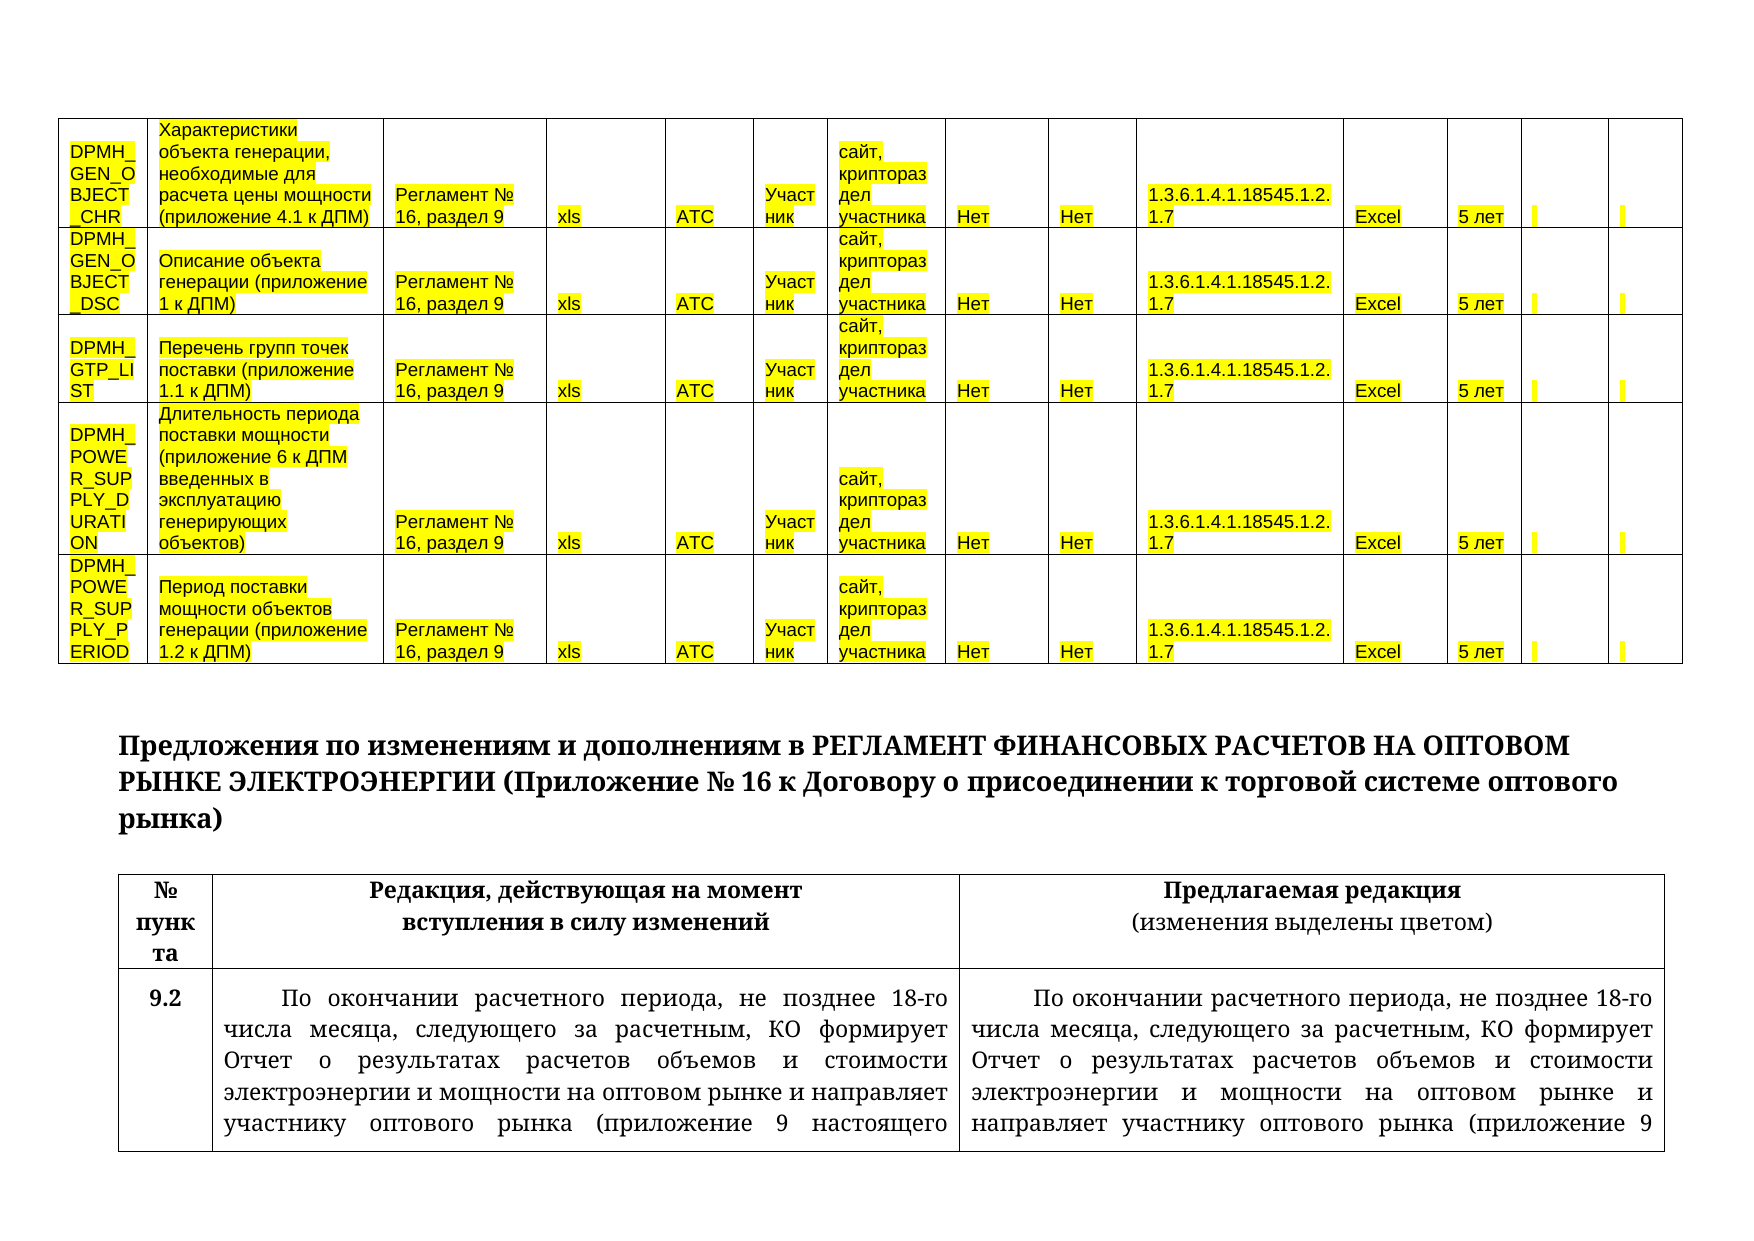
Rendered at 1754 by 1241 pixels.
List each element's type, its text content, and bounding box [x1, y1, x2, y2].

table_cell АТС [666, 119, 753, 227]
table_cell xls [547, 228, 665, 314]
table_cell Участник [754, 315, 827, 402]
table_cell [1522, 403, 1608, 553]
table_cell Excel [1344, 228, 1447, 314]
table_cell DPMH_GTP_LIST [59, 315, 147, 402]
table_cell Нет [946, 119, 1048, 227]
table_cell АТС [666, 555, 753, 662]
table_cell Регламент № 16, раздел 9 [384, 403, 546, 553]
table_cell Регламент № 16, раздел 9 [384, 228, 546, 314]
table_cell Перечень групп точек поставки (приложение 1.1 к ДПМ) [148, 315, 383, 402]
table_cell 5 лет [1448, 119, 1521, 227]
table_cell 5 лет [1448, 555, 1521, 662]
table_cell 1.3.6.1.4.1.18545.1.2.1.7 [1137, 228, 1343, 314]
table_header Предлагаемая редакция (изменения выделены цветом) [960, 875, 1664, 968]
table_cell Excel [1344, 119, 1447, 227]
table_cell [1522, 119, 1608, 227]
table_cell [1609, 228, 1682, 314]
table_cell Характеристики объекта генерации, необходимые для расчета цены мощности (приложение 4.1 к ДПМ) [297, 119, 383, 227]
table_cell DPMH_POWER_SUPPLY_DURATION [59, 403, 147, 553]
table_cell Регламент № 16, раздел 9 [384, 555, 546, 662]
table_cell сайт, криптораздел участника [828, 403, 945, 553]
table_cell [1137, 119, 1343, 227]
table_cell Участник [754, 555, 827, 662]
table_cell DPMH_GEN_OBJECT_CHR [59, 119, 147, 227]
table_cell 5 лет [1448, 228, 1521, 314]
table_cell Период поставки мощности объектов генерации (приложение 1.2 к ДПМ) [148, 555, 383, 662]
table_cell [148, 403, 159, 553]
table_cell Регламент № 16, раздел 9 [384, 315, 546, 402]
text Предложения по изменениям и дополнениям в РЕГЛАМЕНТ ФИНАНСОВЫХ РАСЧЕТОВ НА ОПТОВОМ РЫНКЕ ЭЛЕКТРОЭНЕРГИИ (Приложение № 16 к Договору о присоединении к торговой системе оптового рынка) [118, 726, 1668, 837]
table_cell [1522, 555, 1608, 662]
table_cell Excel [1344, 315, 1447, 402]
table_cell АТС [666, 315, 753, 402]
table_cell xls [547, 119, 665, 227]
table_cell 1.3.6.1.4.1.18545.1.2.1.7 [1137, 555, 1343, 662]
table_cell 5 лет [1448, 315, 1521, 402]
table_cell Excel [1344, 403, 1447, 553]
table_cell сайт, криптораздел участника [828, 315, 945, 402]
table_cell [1609, 403, 1682, 553]
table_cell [213, 969, 959, 1151]
table_cell 1.3.6.1.4.1.18545.1.2.1.7 [1137, 315, 1343, 402]
table_cell Нет [1049, 315, 1136, 402]
table_cell Нет [1049, 228, 1136, 314]
table_cell АТС [666, 228, 753, 314]
table_cell [1609, 555, 1682, 662]
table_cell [384, 119, 546, 227]
table_cell Excel [1344, 555, 1447, 662]
table_cell [1522, 228, 1608, 314]
table_cell [1609, 119, 1682, 227]
table_cell xls [547, 403, 665, 553]
table_cell Нет [1049, 555, 1136, 662]
table_cell Участник [754, 403, 827, 553]
table_cell xls [547, 555, 665, 662]
table_cell DPMH_GEN_OBJECT_DSC [59, 228, 147, 314]
table_cell Нет [946, 228, 1048, 314]
table_cell сайт, криптораздел участника [828, 228, 945, 314]
table_cell Нет [946, 315, 1048, 402]
table_cell 9.2 [119, 969, 212, 1151]
table_cell Нет [946, 403, 1048, 553]
table_cell Описание объекта генерации (приложение 1 к ДПМ) [148, 228, 383, 314]
table_cell сайт, криптораздел участника [828, 555, 945, 662]
table_cell Длительность периода поставки мощности (приложение 6 к ДПМ введенных в эксплуатацию генерирующих объектов) [245, 403, 383, 553]
table_cell [1609, 315, 1682, 402]
table_cell [1522, 315, 1608, 402]
table_cell Участник [754, 228, 827, 314]
table_cell Нет [1049, 119, 1136, 227]
table_cell Участник [754, 119, 827, 227]
table_header № пункта [119, 875, 212, 968]
table_cell DPMH_POWER_SUPPLY_PERIOD [127, 555, 147, 662]
table_cell 5 лет [1448, 403, 1521, 553]
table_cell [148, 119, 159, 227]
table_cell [960, 969, 1664, 1151]
table_cell 1.3.6.1.4.1.18545.1.2.1.7 [1137, 403, 1343, 553]
table_cell сайт, криптораздел участника [828, 119, 945, 227]
table_cell Нет [946, 555, 1048, 662]
table_cell xls [547, 315, 665, 402]
table_cell Нет [1049, 403, 1136, 553]
table_cell АТС [666, 403, 753, 553]
table_header Редакция, действующая на момент вступления в силу изменений [213, 875, 959, 968]
